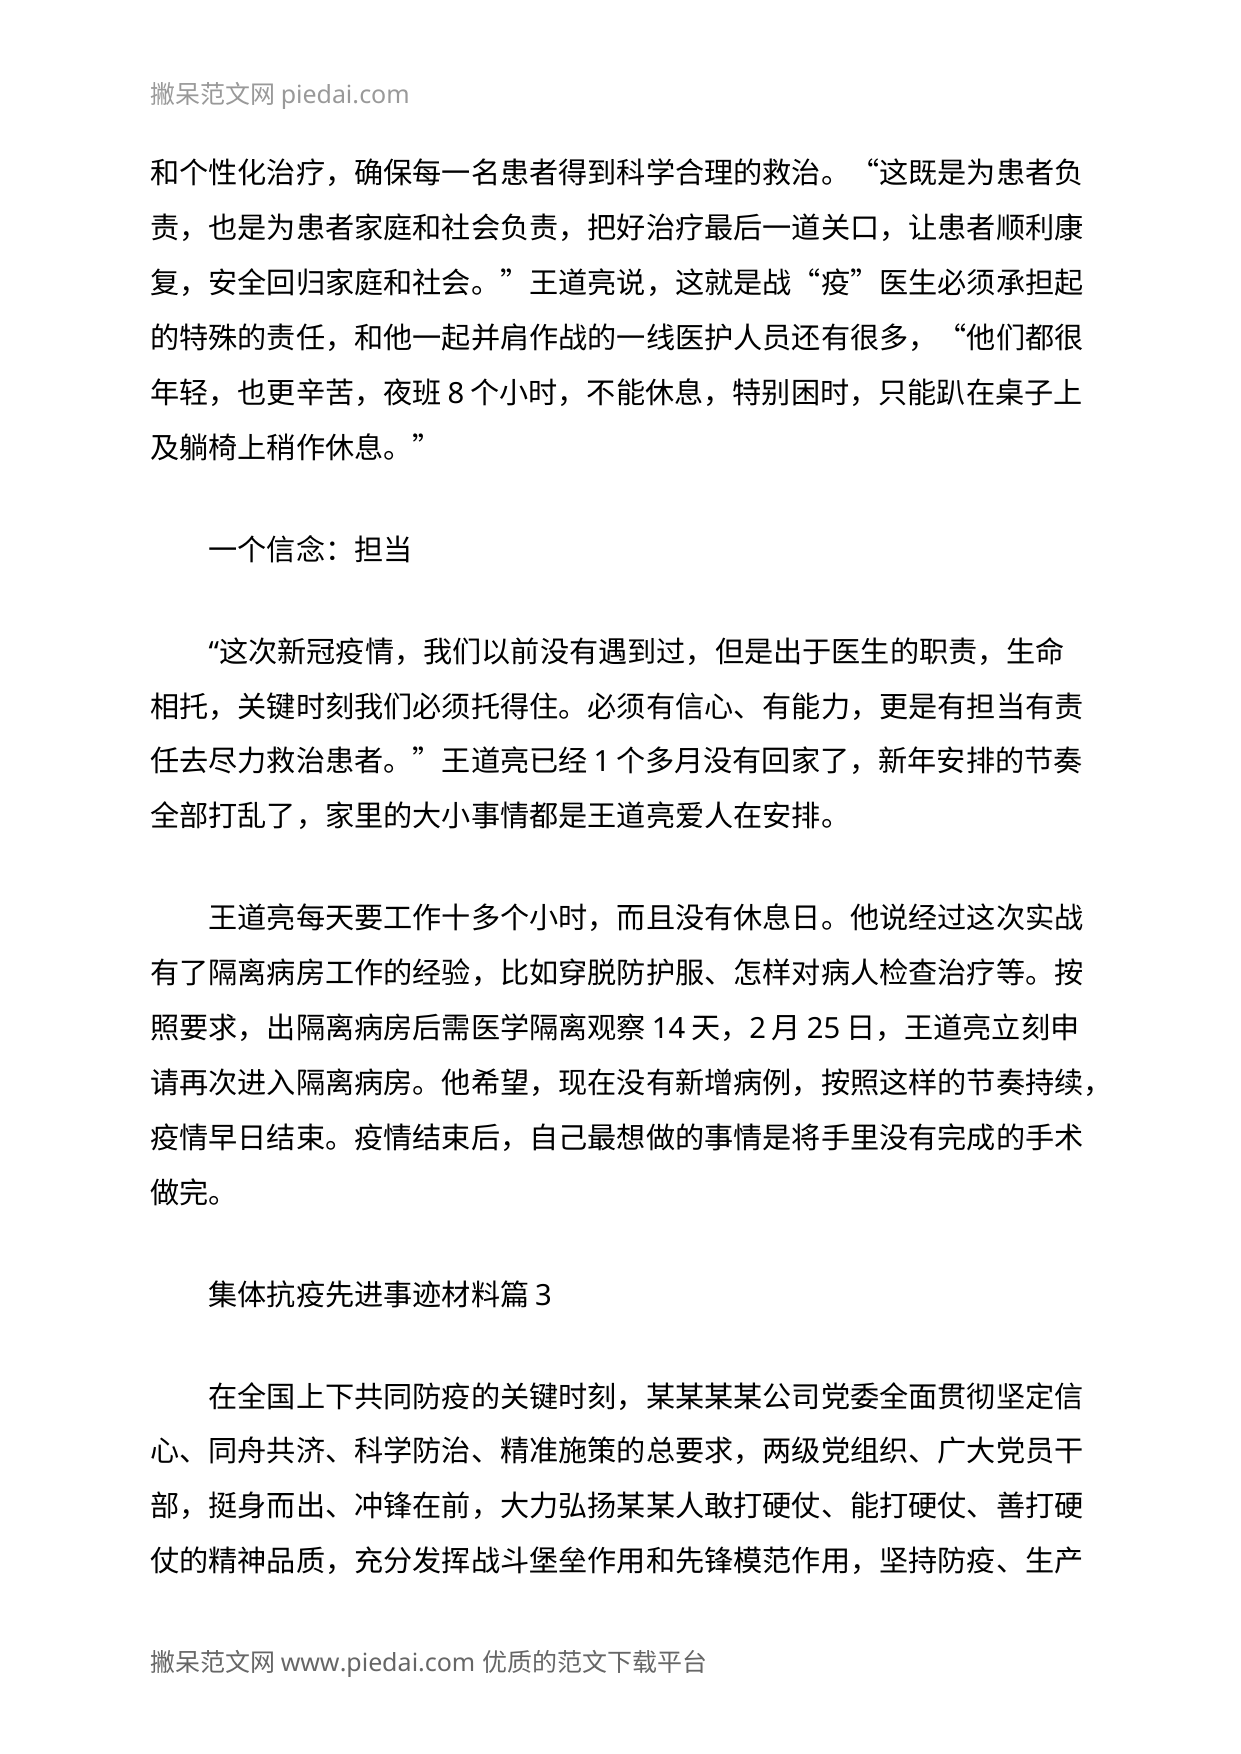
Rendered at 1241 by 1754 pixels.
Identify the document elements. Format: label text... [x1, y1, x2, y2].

text 王道亮每天要工作十多个小时，而且没有休息日。他说经过这次实战有了隔离病房工作的经验，比如穿脱防护服、怎样对病人检查治疗等。按照要求，出隔离病房后需医学隔离观察14天，2月25日，王道亮立刻申请再次进入隔离病房。他希望，现在没有新增病例，按照这样的节奏持续，疫情早日结束。疫情结束后，自己最想做的事情是将手里没有完成的手术做完。 [150, 895, 1090, 1212]
text 一个信念：担当 [150, 526, 1090, 569]
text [150, 150, 1090, 467]
text “这次新冠疫情，我们以前没有遇到过，但是出于医生的职责，生命相托，关键时刻我们必须托得住。必须有信心、有能力，更是有担当有责任去尽力救治患者。”王道亮已经1个多月没有回家了，新年安排的节奏全部打乱了，家里的大小事情都是王道亮爱人在安排。 [150, 628, 1090, 835]
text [150, 1373, 1090, 1580]
text 集体抗疫先进事迹材料篇3 [150, 1271, 1090, 1313]
